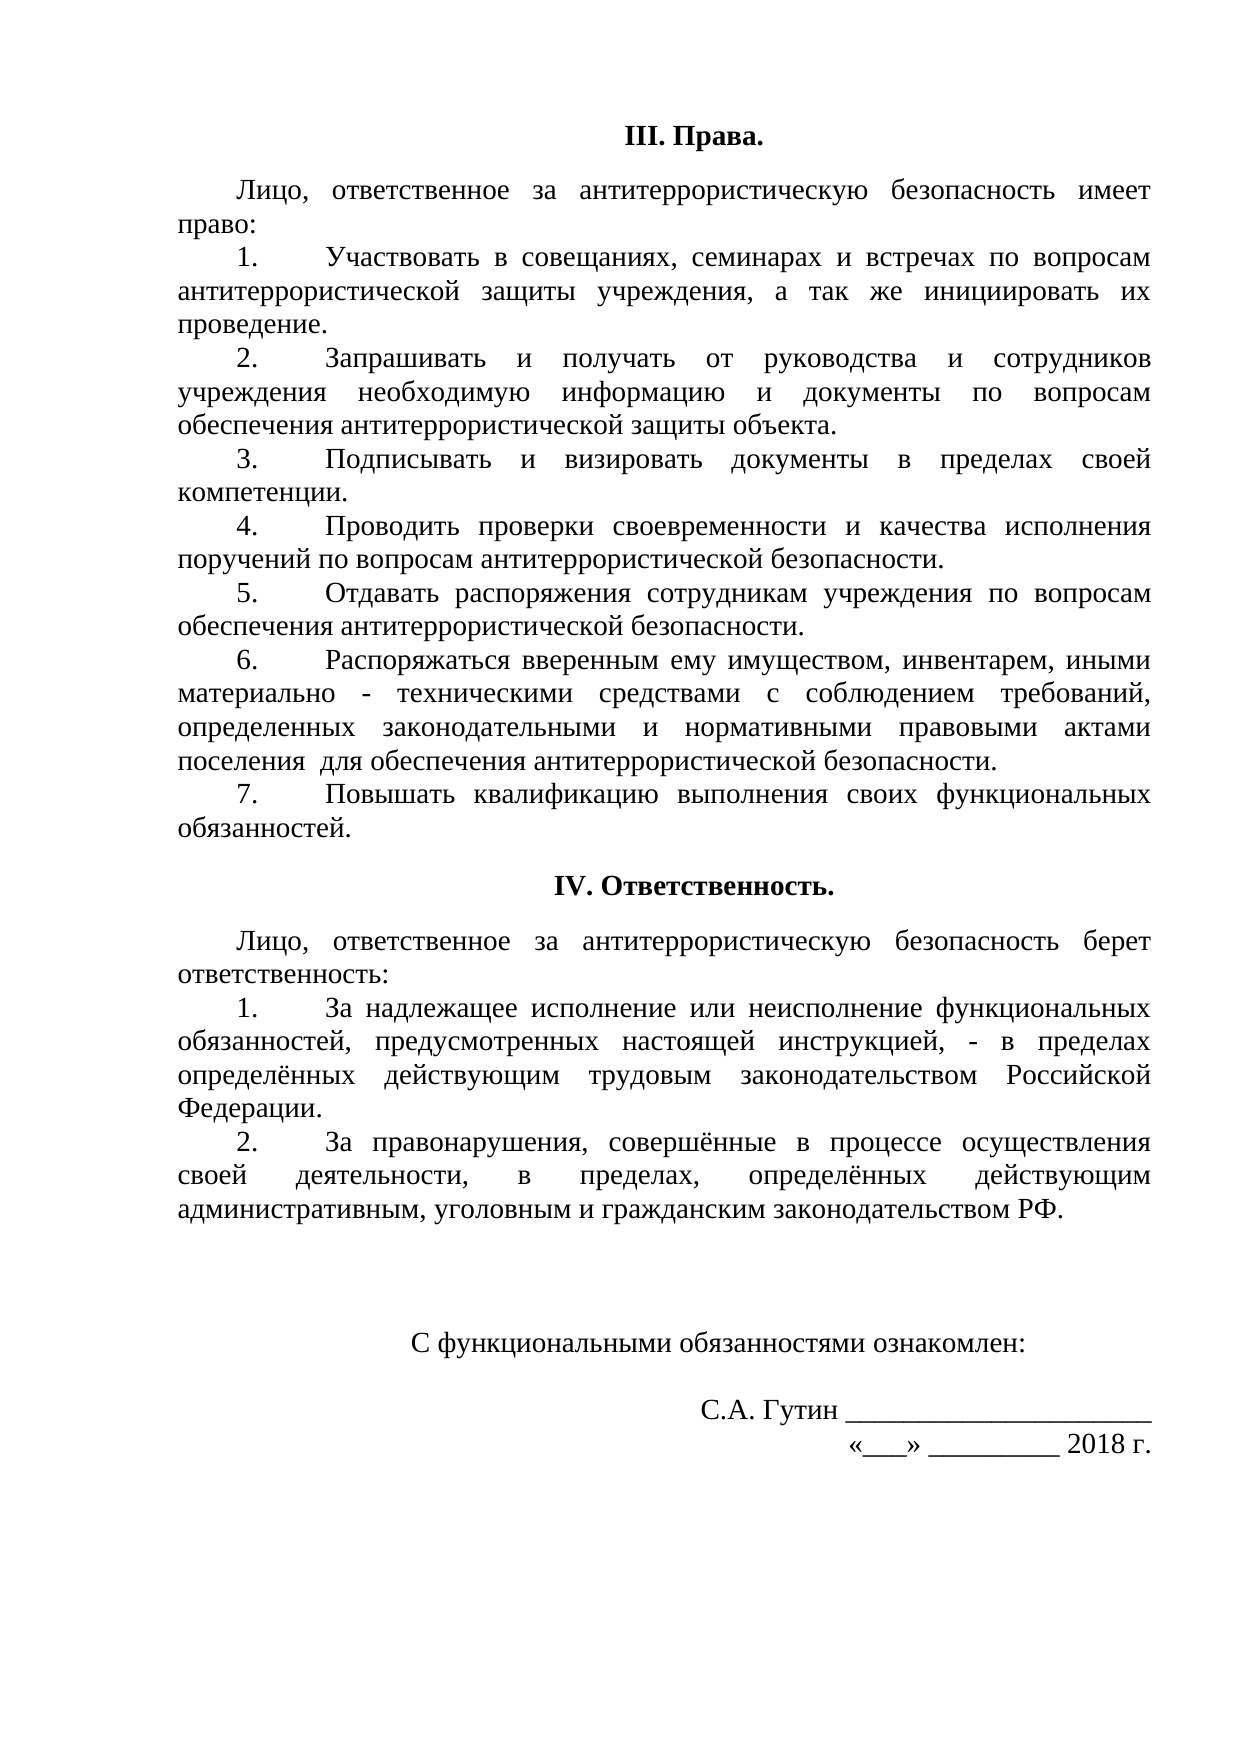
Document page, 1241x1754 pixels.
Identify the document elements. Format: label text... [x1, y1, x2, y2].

list Повышать квалификацию выполнения своих функциональных обязанностей. [177, 776, 1152, 843]
text «___» _________ 2018 г. [177, 1426, 1152, 1459]
list Запрашивать и получать от руководства и сотрудников учреждения необходимую информацию и документы по вопросам обеспечения антитеррористической защиты объекта. [177, 340, 1152, 441]
list За надлежащее исполнение или неисполнение функциональных обязанностей, предусмотренных настоящей инструкцией, - в пределах определённых действующим трудовым законодательством Российской Федерации. [177, 990, 1152, 1124]
list Подписывать и визировать документы в пределах своей компетенции. [177, 441, 1152, 508]
list Распоряжаться вверенным ему имуществом, инвентарем, иными материально - техническими средствами с соблюдением требований, определенных законодательными и нормативными правовыми актами поселения для обеспечения антитеррористической безопасности. [177, 642, 1152, 776]
text III. Права. [177, 118, 1152, 152]
list Участвовать в совещаниях, семинарах и встречах по вопросам антитеррористической защиты учреждения, а так же инициировать их проведение. [177, 239, 1152, 340]
list Проводить проверки своевременности и качества исполнения поручений по вопросам антитеррористической безопасности. [177, 508, 1152, 575]
list За правонарушения, совершённые в процессе осуществления своей деятельности, в пределах, определённых действующим административным, уголовным и гражданским законодательством РФ. [177, 1124, 1152, 1224]
text С.А. Гутин _____________________ [177, 1392, 1152, 1426]
text IV. Ответственность. [177, 868, 1152, 902]
text Лицо, ответственное за антитеррористическую безопасность берет ответственность: [177, 923, 1152, 990]
list Отдавать распоряжения сотрудникам учреждения по вопросам обеспечения антитеррористической безопасности. [177, 575, 1152, 642]
text Лицо, ответственное за антитеррористическую безопасность имеет право: [177, 172, 1152, 239]
text С функциональными обязанностями ознакомлен: [177, 1325, 1152, 1359]
